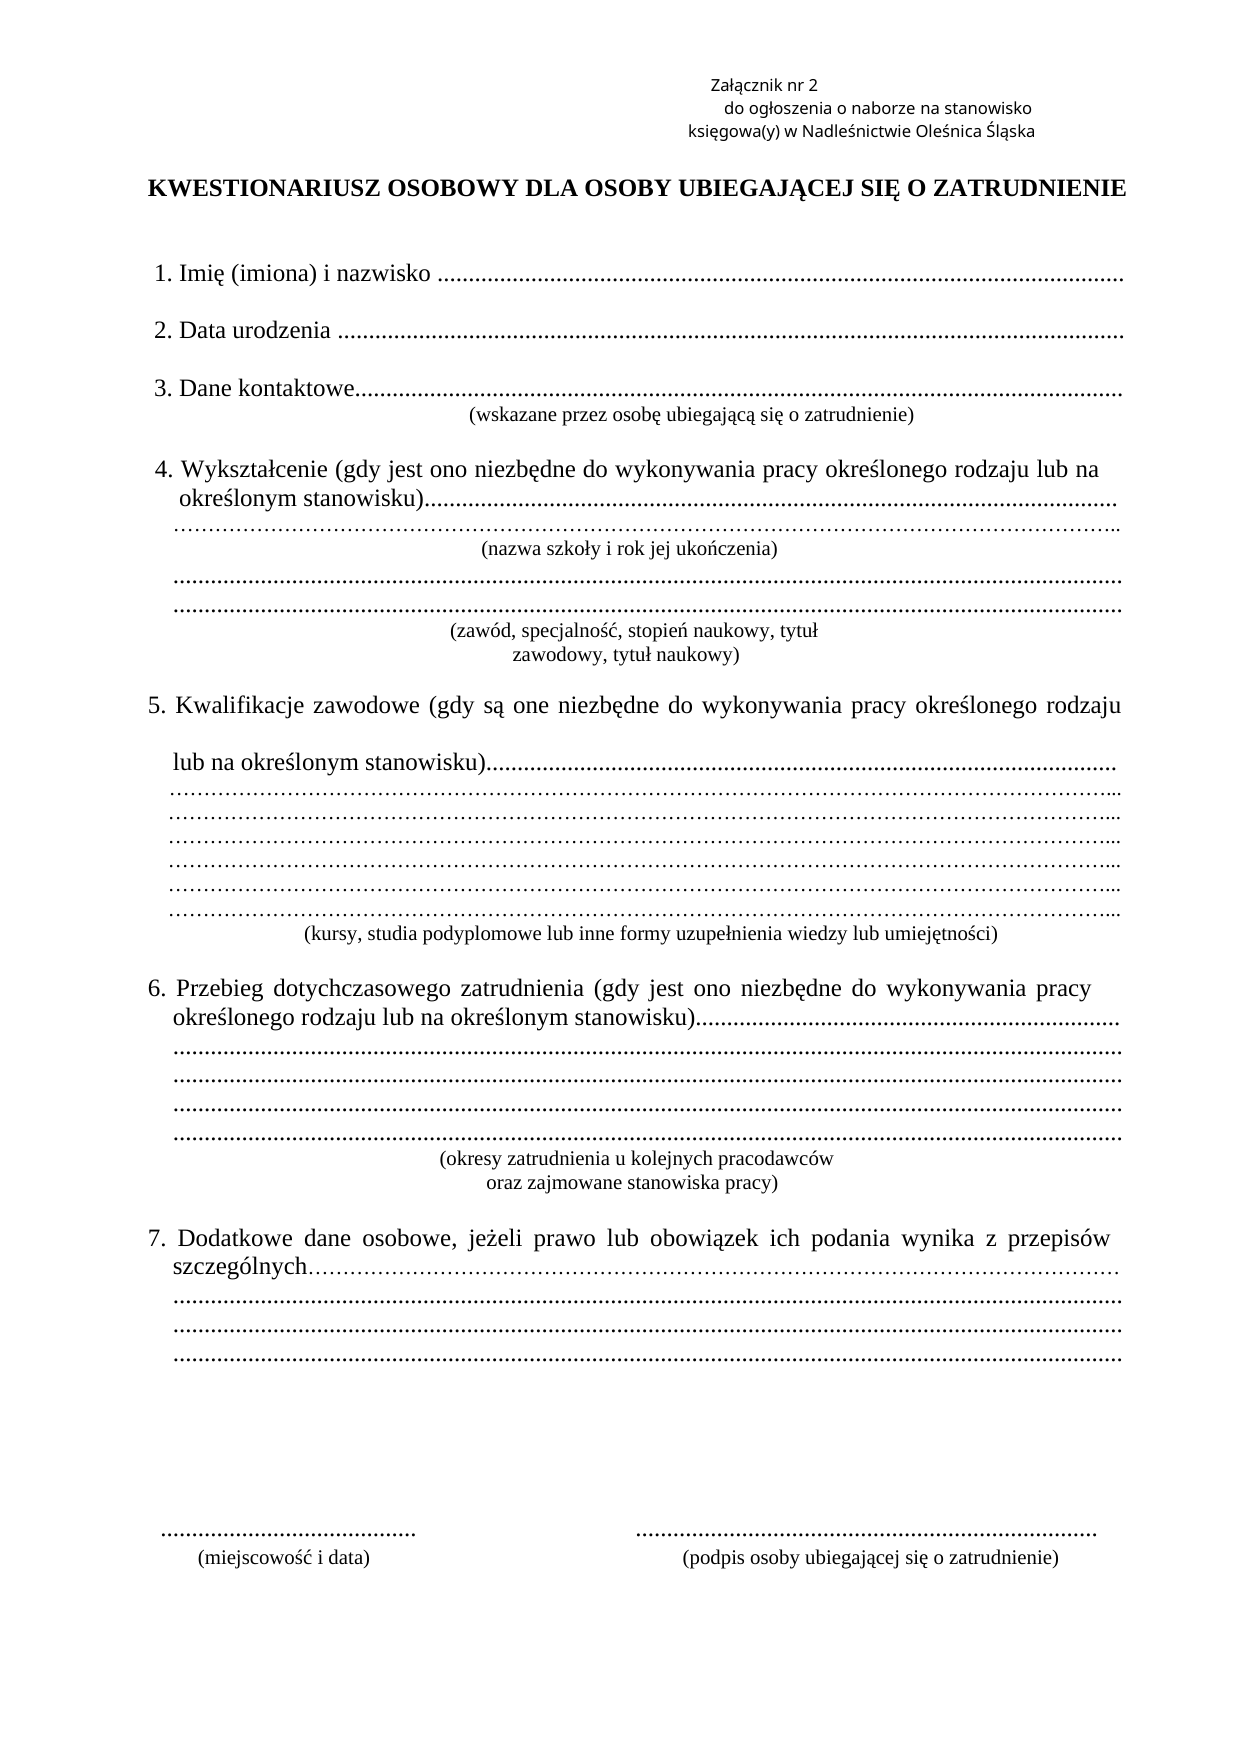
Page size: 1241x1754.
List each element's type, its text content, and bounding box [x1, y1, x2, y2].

subtitle KWESTIONARIUSZ OSOBOWY DLA OSOBY UBIEGAJĄCEJ SIĘ O ZATRUDNIENIE [148, 173, 1152, 202]
text ........................................................................................................................................................ [148, 1309, 1152, 1338]
text ………………………………………………………………………………………………………………………... [162, 824, 1152, 848]
text ………………………………………………………………………………………………………………………... [148, 848, 1152, 872]
text (nazwa szkoły i rok jej ukończenia) [148, 536, 1152, 560]
text 5. Kwalifikacje zawodowe (gdy są one niezbędne do wykonywania pracy określonego rodzaju lub na określonym stanowisku)..................................................................................................... [148, 690, 1122, 776]
text ……………………………………………………………………………………………………………………….. [148, 512, 1122, 536]
text ………………………………………………………………………………………………………………………... [148, 800, 1152, 824]
text ........................................................................................................................................................ [148, 1280, 1152, 1309]
text ........................................................................................................................................................ [148, 1031, 1152, 1059]
text ........................................................................................................................................................ [148, 589, 1152, 618]
text (kursy, studia podyplomowe lub inne formy uzupełnienia wiedzy lub umiejętności) [148, 921, 1152, 944]
text ………………………………………………………………………………………………………………………... [162, 872, 1152, 896]
text 6. Przebieg dotychczasowego zatrudnienia (gdy jest ono niezbędne do wykonywania pracy określonego rodzaju lub na określonym stanowisku).................................................................... [148, 973, 1122, 1031]
text 4. Wykształcenie (gdy jest ono niezbędne do wykonywania pracy określonego rodzaju lub na określonym stanowisku)............................................................................................................... [148, 454, 1122, 512]
text 1. Imię (imiona) i nazwisko .............................................................................................................. [148, 258, 1152, 287]
text ........................................................................................................................................................ [148, 1059, 1152, 1088]
text oraz zajmowane stanowiska pracy) [148, 1170, 1152, 1194]
text ........................................................................................................................................................ [148, 560, 1152, 589]
text ………………………………………………………………………………………………………………………... [148, 776, 1152, 800]
text ………………………………………………………………………………………………………………………... [162, 896, 1152, 921]
text 3. Dane kontaktowe........................................................................................................................... [148, 373, 1152, 402]
text (okresy zatrudnienia u kolejnych pracodawców [148, 1146, 1152, 1170]
text ......................................... .......................................................................... (miejscowość i data) (podpis osoby ubiegającej się o zatrudnienie) [148, 1484, 1152, 1630]
text 7. Dodatkowe dane osobowe, jeżeli prawo lub obowiązek ich podania wynika z przepisów szczególnych……………………………………………………………………………………………………… [148, 1223, 1122, 1280]
text ........................................................................................................................................................ [148, 1117, 1152, 1146]
text ........................................................................................................................................................ [148, 1088, 1152, 1117]
text zawodowy, tytuł naukowy) [148, 642, 1152, 666]
text ........................................................................................................................................................ [148, 1338, 1152, 1366]
text 2. Data urodzenia .............................................................................................................................. [148, 316, 1152, 344]
text (zawód, specjalność, stopień naukowy, tytuł [148, 618, 1152, 642]
text (wskazane przez osobę ubiegającą się o zatrudnienie) [148, 402, 1152, 426]
